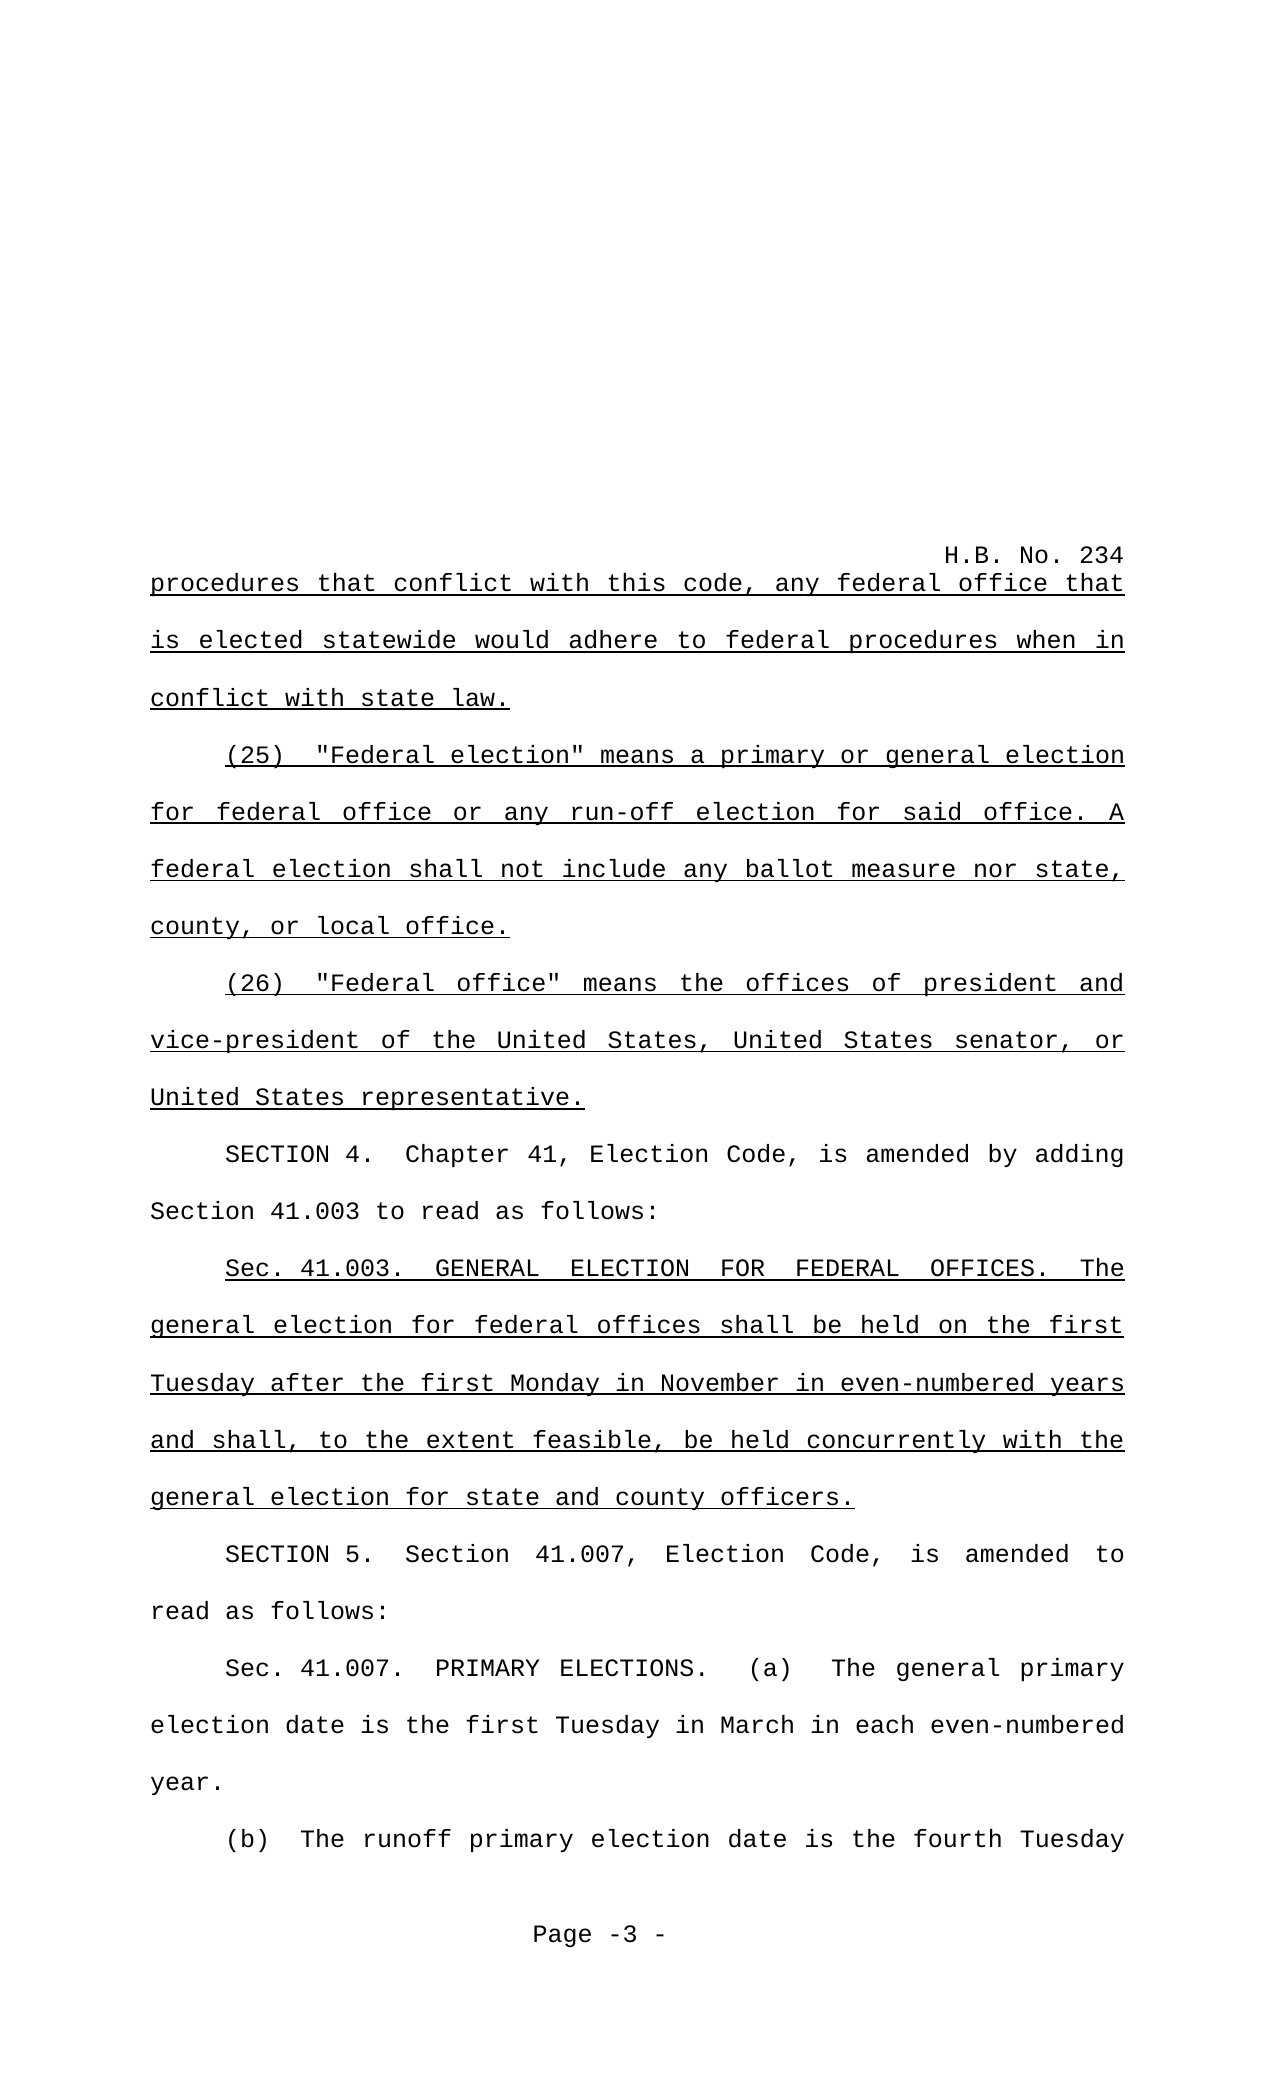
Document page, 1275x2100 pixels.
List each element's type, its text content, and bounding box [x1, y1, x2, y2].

text (25) "Federal election" means a primary or general election for federal office or any run-off election for said office. A federal election shall not include any ballot measure nor state, county, or local office. [150, 742, 1125, 822]
text (26) "Federal office" means the offices of president and vice-president of the United States, United States senator, or United States representative. [150, 970, 1125, 1051]
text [150, 1827, 1125, 1855]
text SECTION 4. Chapter 41, Election Code, is amended by adding Section 41.003 to read as follows: [150, 1142, 1125, 1227]
text Sec. 41.003. GENERAL ELECTION FOR FEDERAL OFFICES. The general election for federal offices shall be held on the first Tuesday after the first Monday in November in even-numbered years and shall, to the extent feasible, be held concurrently with the general election for state and county officers. [150, 1452, 1125, 1513]
text (25) "Federal election" means a primary or general election for federal office or any run-off election for said office. A federal election shall not include any ballot measure nor state, county, or local office. [150, 824, 1125, 880]
text Sec. 41.007. PRIMARY ELECTIONS. (a) The general primary election date is the first Tuesday in March in each even-numbered year. [150, 1655, 1125, 1798]
text Sec. 41.003. GENERAL ELECTION FOR FEDERAL OFFICES. The general election for federal offices shall be held on the first Tuesday after the first Monday in November in even-numbered years and shall, to the extent feasible, be held concurrently with the general election for state and county officers. [150, 1256, 1125, 1393]
text (26) "Federal office" means the offices of president and vice-president of the United States, United States senator, or United States representative. [150, 1052, 1125, 1113]
text (25) "Federal election" means a primary or general election for federal office or any run-off election for said office. A federal election shall not include any ballot measure nor state, county, or local office. [150, 881, 1125, 942]
text SECTION 5. Section 41.007, Election Code, is amended to read as follows: [150, 1541, 1125, 1627]
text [150, 571, 1125, 594]
text Sec. 41.003. GENERAL ELECTION FOR FEDERAL OFFICES. The general election for federal offices shall be held on the first Tuesday after the first Monday in November in even-numbered years and shall, to the extent feasible, be held concurrently with the general election for state and county officers. [150, 1395, 1125, 1450]
